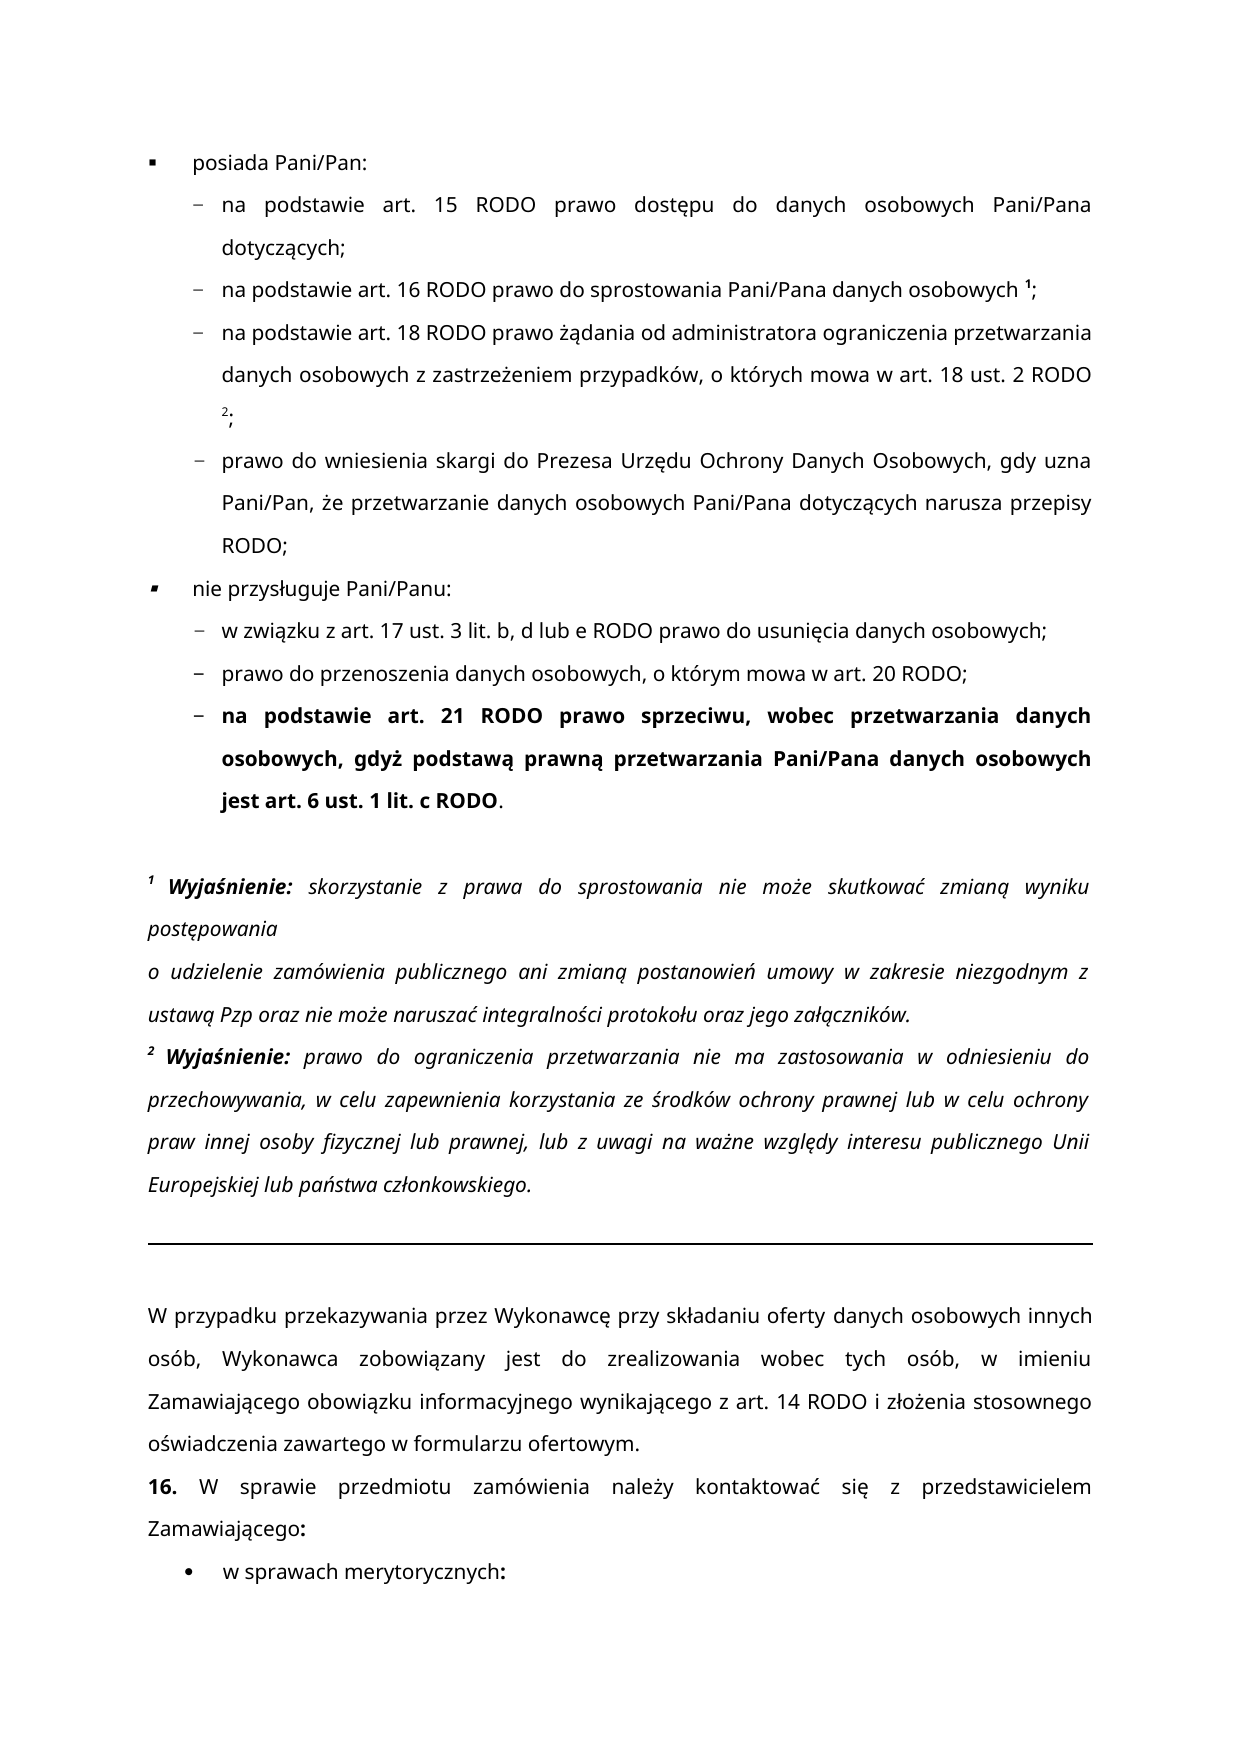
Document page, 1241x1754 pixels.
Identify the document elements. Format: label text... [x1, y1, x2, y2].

text 2 Wyjaśnienie: prawo do ograniczenia przetwarzania nie ma zastosowania w odniesieniu do przechowywania, w celu zapewnienia korzystania ze środków ochrony prawnej lub w celu ochrony praw innej osoby fizycznej lub prawnej, lub z uwagi na ważne względy interesu publicznego Unii Europejskiej lub państwa członkowskiego. [148, 1042, 1093, 1198]
list posiada Pani/Pan: [148, 148, 1093, 176]
text 1 Wyjaśnienie: skorzystanie z prawa do sprostowania nie może skutkować zmianą wyniku postępowania o udzielenie zamówienia publicznego ani zmianą postanowień umowy w zakresie niezgodnym z ustawą Pzp oraz nie może naruszać integralności protokołu oraz jego załączników. [148, 872, 1093, 1028]
list w sprawach merytorycznych: [185, 1557, 1093, 1586]
text 16. W sprawie przedmiotu zamówienia należy kontaktować się z przedstawicielem Zamawiającego: [148, 1472, 1093, 1543]
list na podstawie art. 15 RODO prawo dostępu do danych osobowych Pani/Pana dotyczących; [192, 190, 1093, 261]
list nie przysługuje Pani/Panu: [148, 574, 1093, 602]
list na podstawie art. 21 RODO prawo sprzeciwu, wobec przetwarzania danych osobowych, gdyż podstawą prawną przetwarzania Pani/Pana danych osobowych jest art. 6 ust. 1 lit. c RODO. [192, 701, 1093, 815]
text W przypadku przekazywania przez Wykonawcę przy składaniu oferty danych osobowych innych osób, Wykonawca zobowiązany jest do zrealizowania wobec tych osób, w imieniu Zamawiającego obowiązku informacyjnego wynikającego z art. 14 RODO i złożenia stosownego oświadczenia zawartego w formularzu ofertowym. [148, 1302, 1093, 1458]
list w związku z art. 17 ust. 3 lit. b, d lub e RODO prawo do usunięcia danych osobowych; [192, 616, 1093, 645]
list prawo do wniesienia skargi do Prezesa Urzędu Ochrony Danych Osobowych, gdy uzna Pani/Pan, że przetwarzanie danych osobowych Pani/Pana dotyczących narusza przepisy RODO; [192, 446, 1093, 559]
list prawo do przenoszenia danych osobowych, o którym mowa w art. 20 RODO; [192, 659, 1093, 687]
list na podstawie art. 18 RODO prawo żądania od administratora ograniczenia przetwarzania danych osobowych z zastrzeżeniem przypadków, o których mowa w art. 18 ust. 2 RODO 2; [192, 318, 1093, 432]
list na podstawie art. 16 RODO prawo do sprostowania Pani/Pana danych osobowych 1; [192, 275, 1093, 304]
